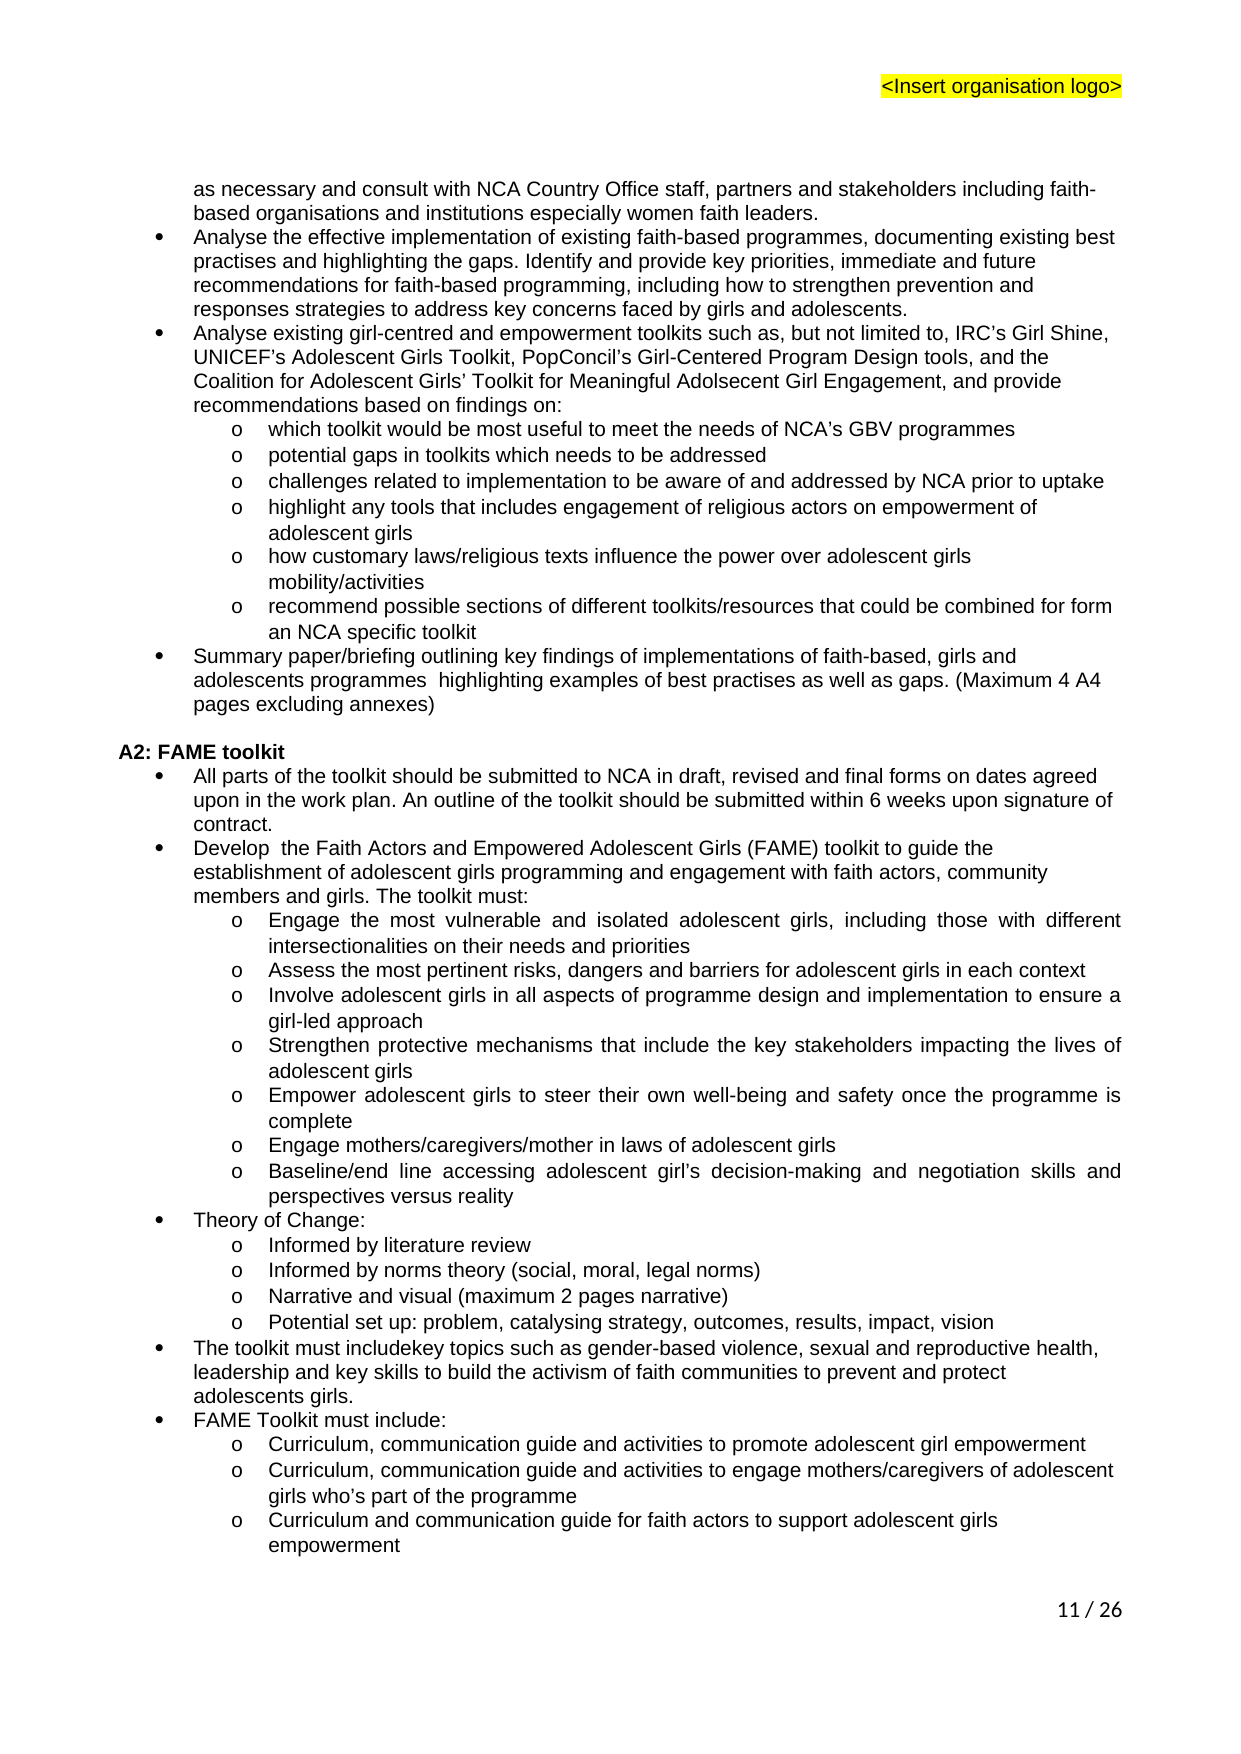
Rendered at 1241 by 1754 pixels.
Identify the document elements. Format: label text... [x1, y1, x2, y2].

list FAME Toolkit must include: [156, 1408, 1122, 1432]
list highlight any tools that includes engagement of religious actors on empowerment of adolescent girls [231, 494, 1122, 544]
list potential gaps in toolkits which needs to be addressed [231, 443, 1122, 469]
list Informed by norms theory (social, moral, legal norms) [231, 1258, 1122, 1284]
list Potential set up: problem, catalysing strategy, outcomes, results, impact, vision [231, 1310, 1122, 1336]
list Analyse existing girl-centred and empowerment toolkits such as, but not limited to, IRC’s Girl Shine, UNICEF’s Adolescent Girls Toolkit, PopConcil’s Girl-Centered Program Design tools, and the Coalition for Adolescent Girls’ Toolkit for Meaningful Adolsecent Girl Engagement, and provide recommendations based on findings on: [156, 321, 1122, 417]
list Baseline/end line accessing adolescent girl’s decision-making and negotiation skills and perspectives versus reality [231, 1158, 1122, 1208]
list which toolkit would be most useful to meet the needs of NCA’s GBV programmes [231, 417, 1122, 443]
list Analyse the effective implementation of existing faith-based programmes, documenting existing best practises and highlighting the gaps. Identify and provide key priorities, immediate and future recommendations for faith-based programming, including how to strengthen prevention and responses strategies to address key concerns faced by girls and adolescents. [156, 225, 1122, 321]
list challenges related to implementation to be aware of and addressed by NCA prior to uptake [231, 469, 1122, 494]
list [156, 177, 1122, 225]
list Summary paper/briefing outlining key findings of implementations of faith-based, girls and adolescents programmes highlighting examples of best practises as well as gaps. (Maximum 4 A4 pages excluding annexes) [156, 644, 1122, 716]
list how customary laws/religious texts influence the power over adolescent girls mobility/activities [231, 544, 1122, 594]
list Empower adolescent girls to steer their own well-being and safety once the programme is complete [231, 1083, 1122, 1133]
list Curriculum, communication guide and activities to engage mothers/caregivers of adolescent girls who’s part of the programme [231, 1458, 1122, 1507]
list Involve adolescent girls in all aspects of programme design and implementation to ensure a girl-led approach [231, 983, 1122, 1033]
list Curriculum and communication guide for faith actors to support adolescent girls empowerment [231, 1507, 1122, 1557]
list Develop the Faith Actors and Empowered Adolescent Girls (FAME) toolkit to guide the establishment of adolescent girls programming and engagement with faith actors, community members and girls. The toolkit must: [156, 836, 1122, 908]
list Engage the most vulnerable and isolated adolescent girls, including those with different intersectionalities on their needs and priorities [231, 908, 1122, 957]
list Informed by literature review [231, 1232, 1122, 1258]
list Engage mothers/caregivers/mother in laws of adolescent girls [231, 1133, 1122, 1158]
list recommend possible sections of different toolkits/resources that could be combined for form an NCA specific toolkit [231, 594, 1122, 644]
list All parts of the toolkit should be submitted to NCA in draft, revised and final forms on dates agreed upon in the work plan. An outline of the toolkit should be submitted within 6 weeks upon signature of contract. [156, 764, 1122, 836]
list Theory of Change: [156, 1208, 1122, 1232]
list Curriculum, communication guide and activities to promote adolescent girl empowerment [231, 1432, 1122, 1458]
list Assess the most pertinent risks, dangers and barriers for adolescent girls in each context [231, 957, 1122, 983]
list The toolkit must includekey topics such as gender-based violence, sexual and reproductive health, leadership and key skills to build the activism of faith communities to prevent and protect adolescents girls. [156, 1336, 1122, 1408]
text A2: FAME toolkit [118, 740, 1122, 764]
list Strengthen protective mechanisms that include the key stakeholders impacting the lives of adolescent girls [231, 1033, 1122, 1083]
list Narrative and visual (maximum 2 pages narrative) [231, 1284, 1122, 1310]
